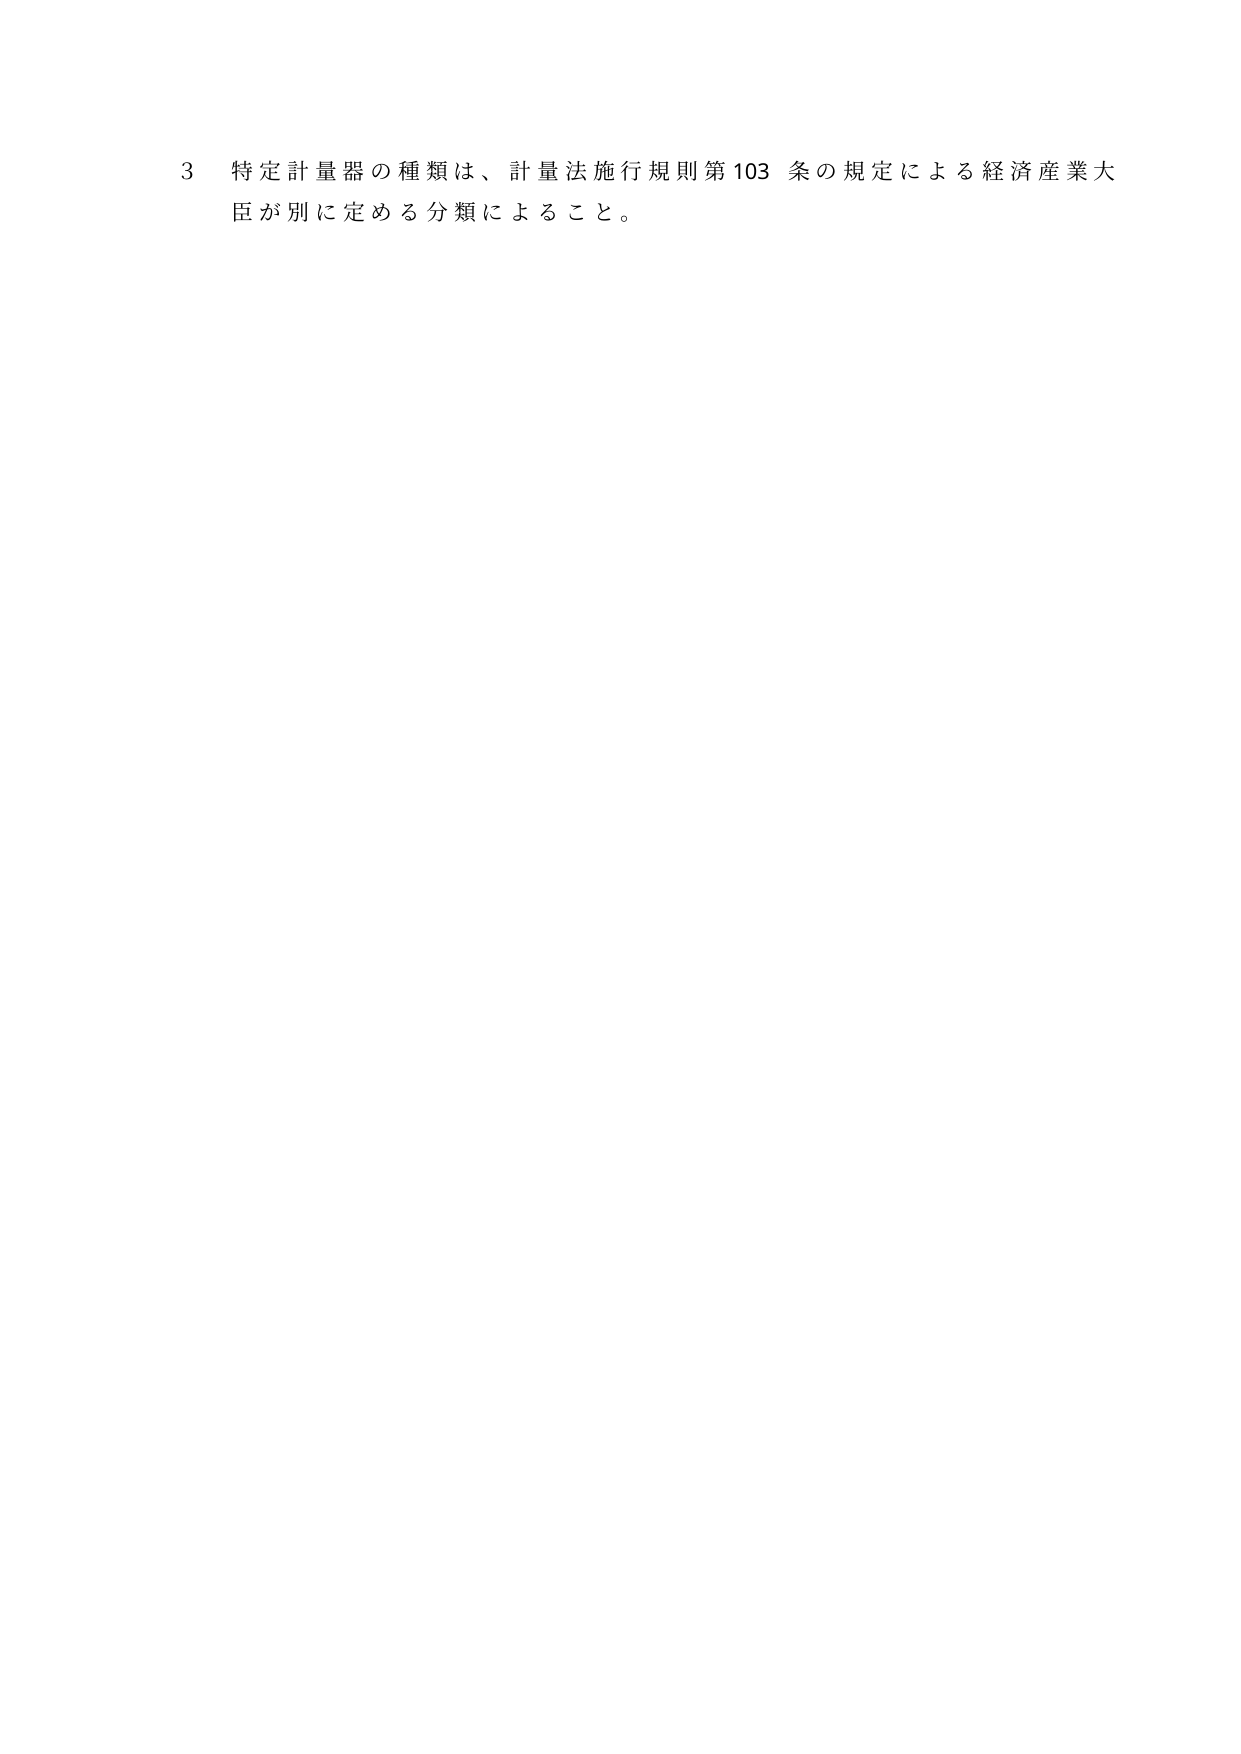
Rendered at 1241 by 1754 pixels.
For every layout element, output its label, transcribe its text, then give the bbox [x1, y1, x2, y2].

text ３ 特定計量器の種類は、計量法施行規則第103条の規定による経済産業大臣が別に定める分類によること。 [148, 149, 1122, 232]
